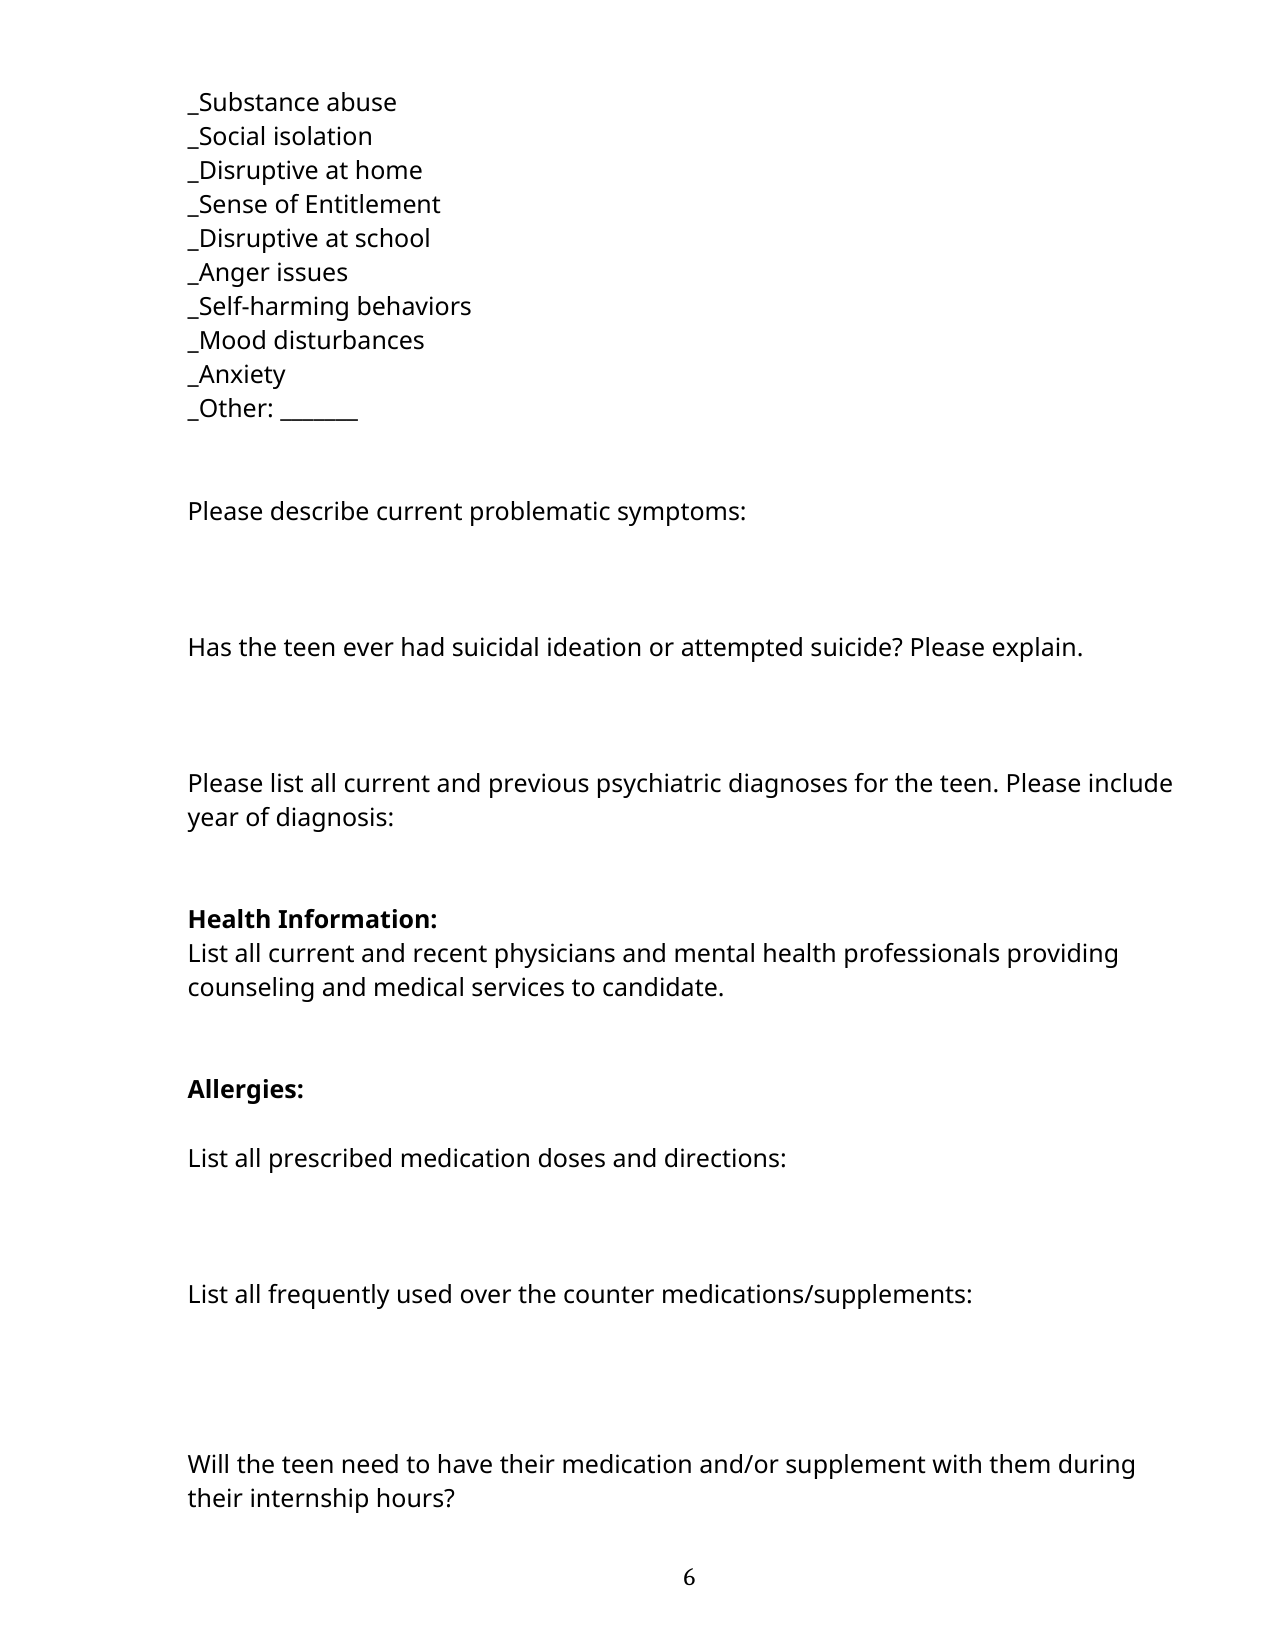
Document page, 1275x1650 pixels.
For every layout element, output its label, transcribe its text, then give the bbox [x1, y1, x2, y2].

text List all current and recent physicians and mental health professionals providing counseling and medical services to candidate. [187, 936, 1191, 1004]
text _Anger issues [187, 255, 1191, 289]
text _Social isolation [187, 118, 1191, 152]
text _Self-harming behaviors [187, 289, 1191, 323]
text List all frequently used over the counter medications/supplements: [187, 1277, 1191, 1311]
text _Substance abuse [187, 84, 1191, 118]
text Please list all current and previous psychiatric diagnoses for the teen. Please include year of diagnosis: [187, 766, 1191, 834]
text Please describe current problematic symptoms: [187, 493, 1191, 527]
text Has the teen ever had suicidal ideation or attempted suicide? Please explain. [187, 629, 1191, 663]
text _Mood disturbances [187, 323, 1191, 357]
text Will the teen need to have their medication and/or supplement with them during their internship hours? [187, 1447, 1191, 1515]
text List all prescribed medication doses and directions: [187, 1140, 1191, 1174]
text _Disruptive at home [187, 152, 1191, 187]
text Allergies: [187, 1072, 1191, 1106]
text _Disruptive at school [187, 221, 1191, 255]
text _Sense of Entitlement [187, 187, 1191, 221]
text _Anxiety [187, 357, 1191, 391]
text _Other: _______ [187, 391, 1191, 425]
text Health Information: [187, 902, 1191, 936]
